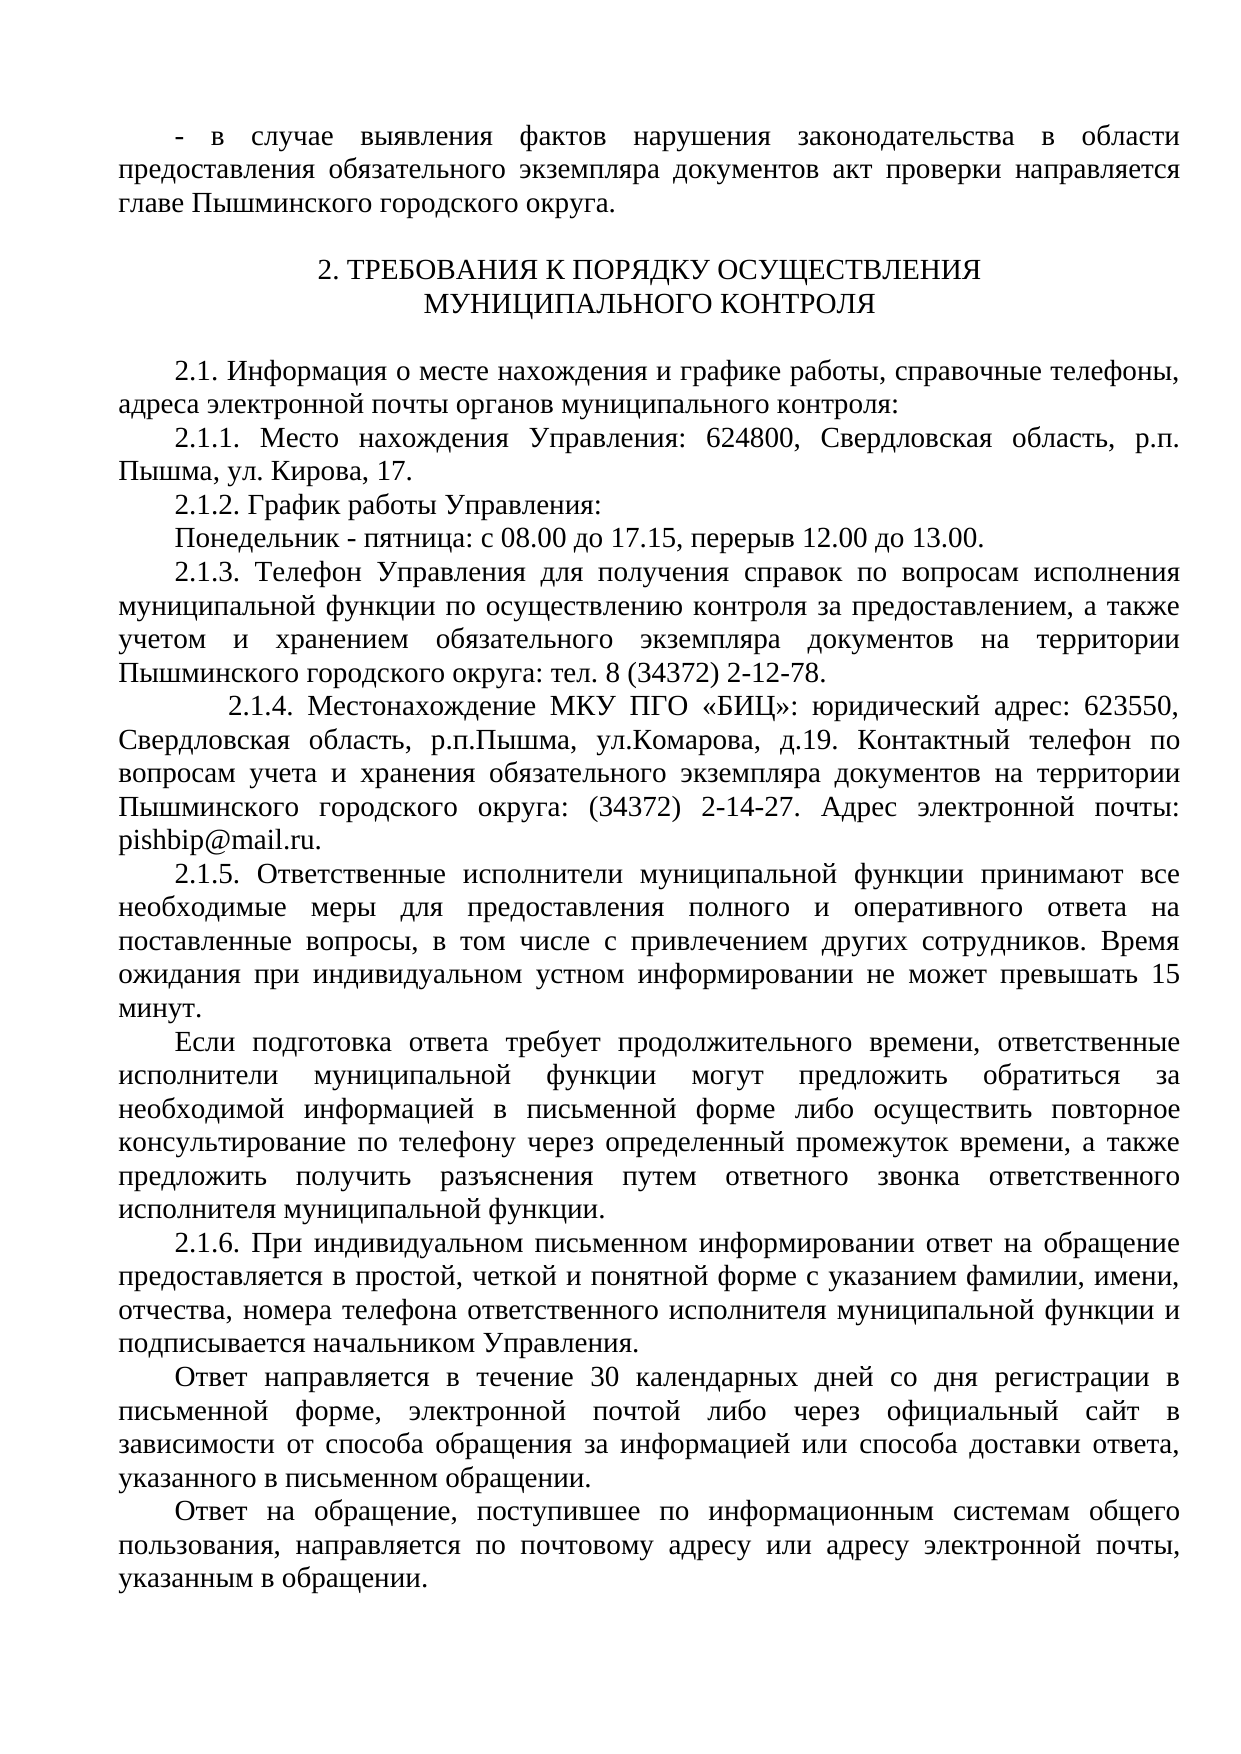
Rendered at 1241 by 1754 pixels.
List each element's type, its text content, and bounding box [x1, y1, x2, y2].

text 2.1.6. При индивидуальном письменном информировании ответ на обращение предоставляется в простой, четкой и понятной форме с указанием фамилии, имени, отчества, номера телефона ответственного исполнителя муниципальной функции и подписывается начальником Управления. [118, 1225, 1181, 1359]
text Ответ направляется в течение 30 календарных дней со дня регистрации в письменной форме, электронной почтой либо через официальный сайт в зависимости от способа обращения за информацией или способа доставки ответа, указанного в письменном обращении. [118, 1359, 1181, 1493]
text 2.1.5. Ответственные исполнители муниципальной функции принимают все необходимые меры для предоставления полного и оперативного ответа на поставленные вопросы, в том числе с привлечением других сотрудников. Время ожидания при индивидуальном устном информировании не может превышать 15 минут. [118, 856, 1181, 1024]
text Если подготовка ответа требует продолжительного времени, ответственные исполнители муниципальной функции могут предложить обратиться за необходимой информацией в письменной форме либо осуществить повторное консультирование по телефону через определенный промежуток времени, а также предложить получить разъяснения путем ответного звонка ответственного исполнителя муниципальной функции. [118, 1024, 1181, 1225]
text 2. ТРЕБОВАНИЯ К ПОРЯДКУ ОСУЩЕСТВЛЕНИЯ [118, 252, 1181, 286]
text - в случае выявления фактов нарушения законодательства в области предоставления обязательного экземпляра документов акт проверки направляется главе Пышминского городского округа. [118, 118, 1181, 219]
text 2.1.3. Телефон Управления для получения справок по вопросам исполнения муниципальной функции по осуществлению контроля за предоставлением, а также учетом и хранением обязательного экземпляра документов на территории Пышминского городского округа: тел. 8 (34372) 2-12-78. [118, 554, 1181, 688]
text 2.1.4. Местонахождение МКУ ПГО «БИЦ»: юридический адрес: 623550, Свердловская область, р.п.Пышма, ул.Комарова, д.19. Контактный телефон по вопросам учета и хранения обязательного экземпляра документов на территории Пышминского городского округа: (34372) 2-14-27. Адрес электронной почты: pishbip@mail.ru. [118, 688, 1181, 856]
text МУНИЦИПАЛЬНОГО КОНТРОЛЯ [118, 286, 1181, 319]
text 2.1.1. Место нахождения Управления: 624800, Свердловская область, р.п. Пышма, ул. Кирова, 17. [118, 420, 1181, 487]
text 2.1.2. График работы Управления: [118, 487, 1181, 521]
text Понедельник - пятница: с 08.00 до 17.15, перерыв 12.00 до 13.00. [118, 521, 1181, 554]
text 2.1. Информация о месте нахождения и графике работы, справочные телефоны, адреса электронной почты органов муниципального контроля: [118, 353, 1181, 420]
text Ответ на обращение, поступившее по информационным системам общего пользования, направляется по почтовому адресу или адресу электронной почты, указанным в обращении. [118, 1493, 1181, 1594]
